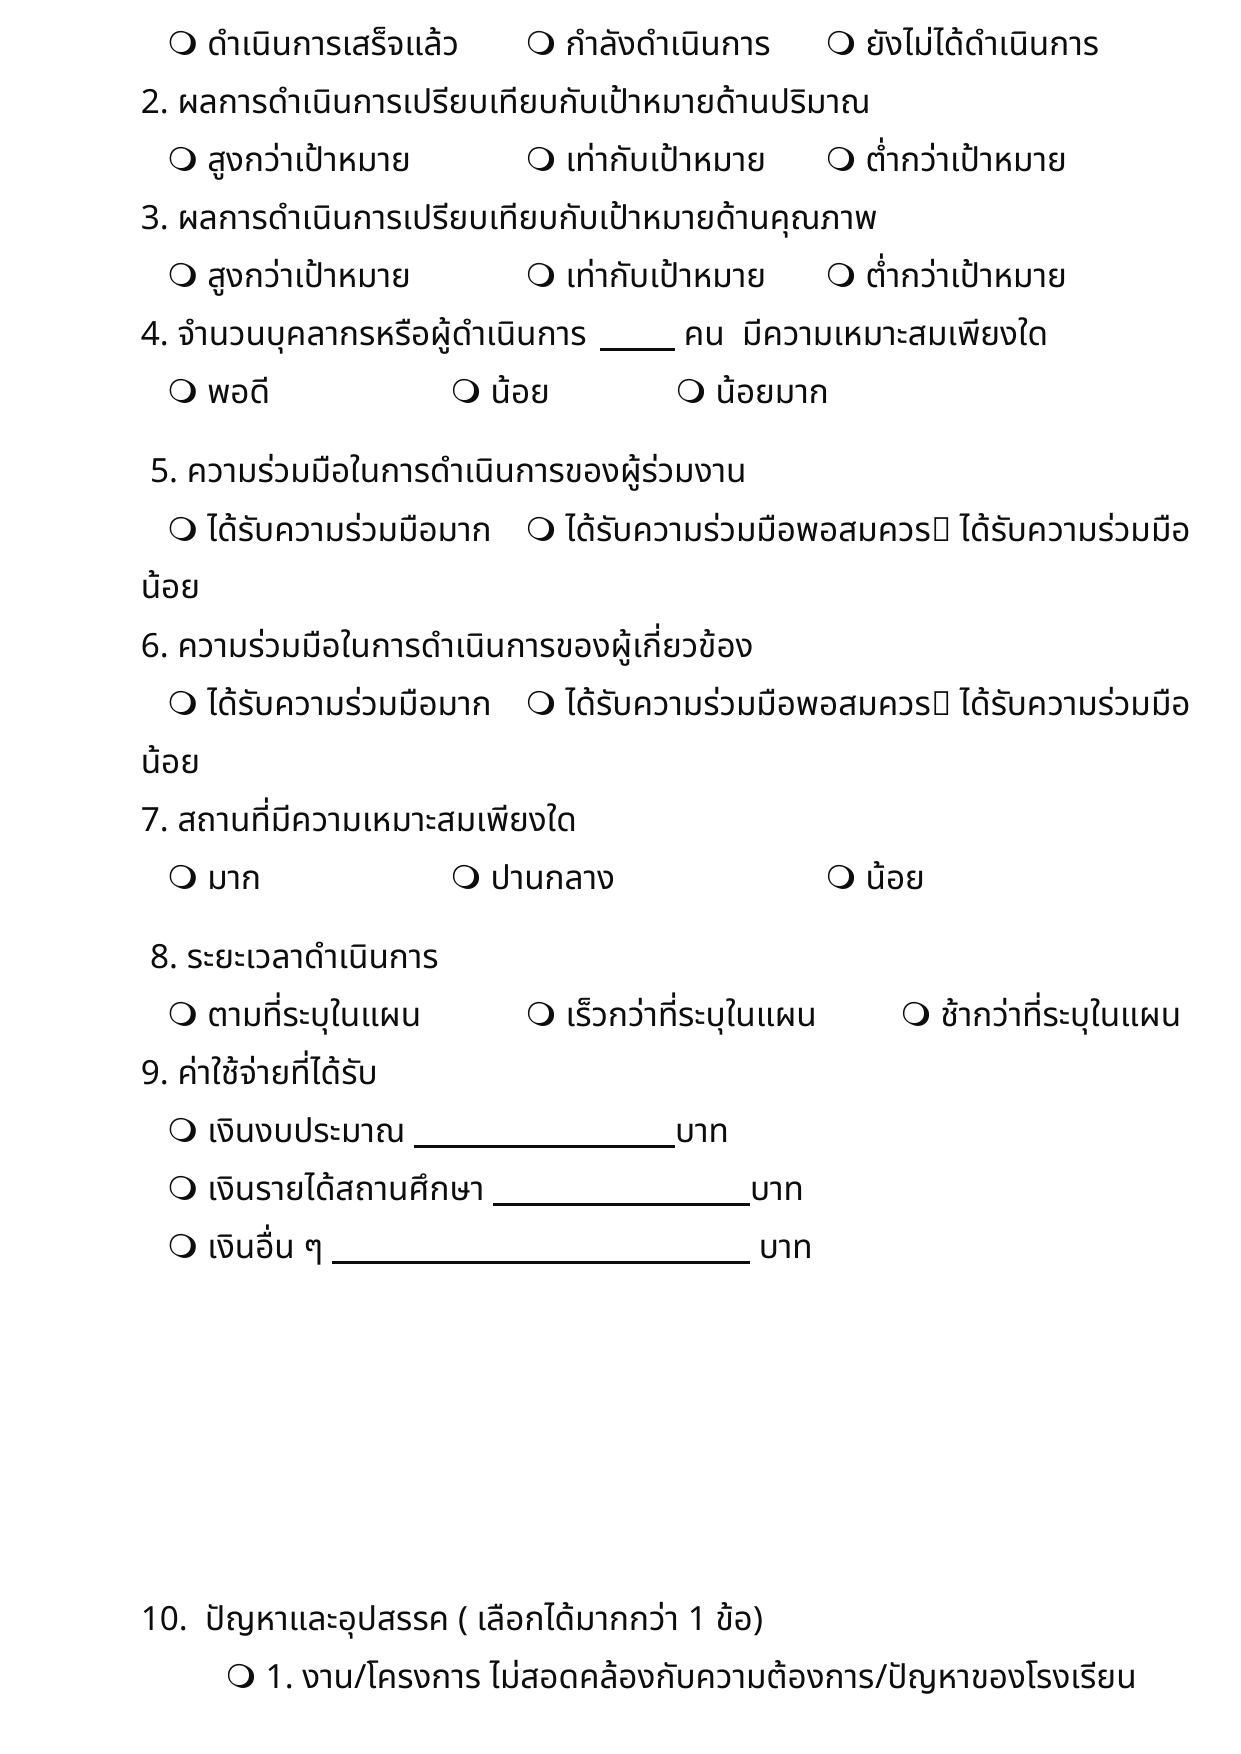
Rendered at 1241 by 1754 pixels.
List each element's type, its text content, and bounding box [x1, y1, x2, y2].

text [141, 1594, 1191, 1703]
text 8. ระยะเวลาดำเนินการ ตามที่ระบุในแผน เร็วกว่าที่ระบุในแผน ช้ากว่าที่ระบุในแผน 9. ค่าใช้จ่ายที่ได้รับ เงินงบประมาณ บาท เงินรายได้สถานศึกษา บาท เงินอื่น ๆ บาท [141, 933, 1191, 1274]
text 5. ความร่วมมือในการดำเนินการของผู้ร่วมงาน ได้รับความร่วมมือมาก ได้รับความร่วมมือพอสมควร ได้รับความร่วมมือน้อย 6. ความร่วมมือในการดำเนินการของผู้เกี่ยวข้อง ได้รับความร่วมมือมาก ได้รับความร่วมมือพอสมควร ได้รับความร่วมมือน้อย 7. สถานที่มีความเหมาะสมเพียงใด มาก ปานกลาง น้อย [141, 447, 1191, 904]
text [141, 19, 1191, 419]
